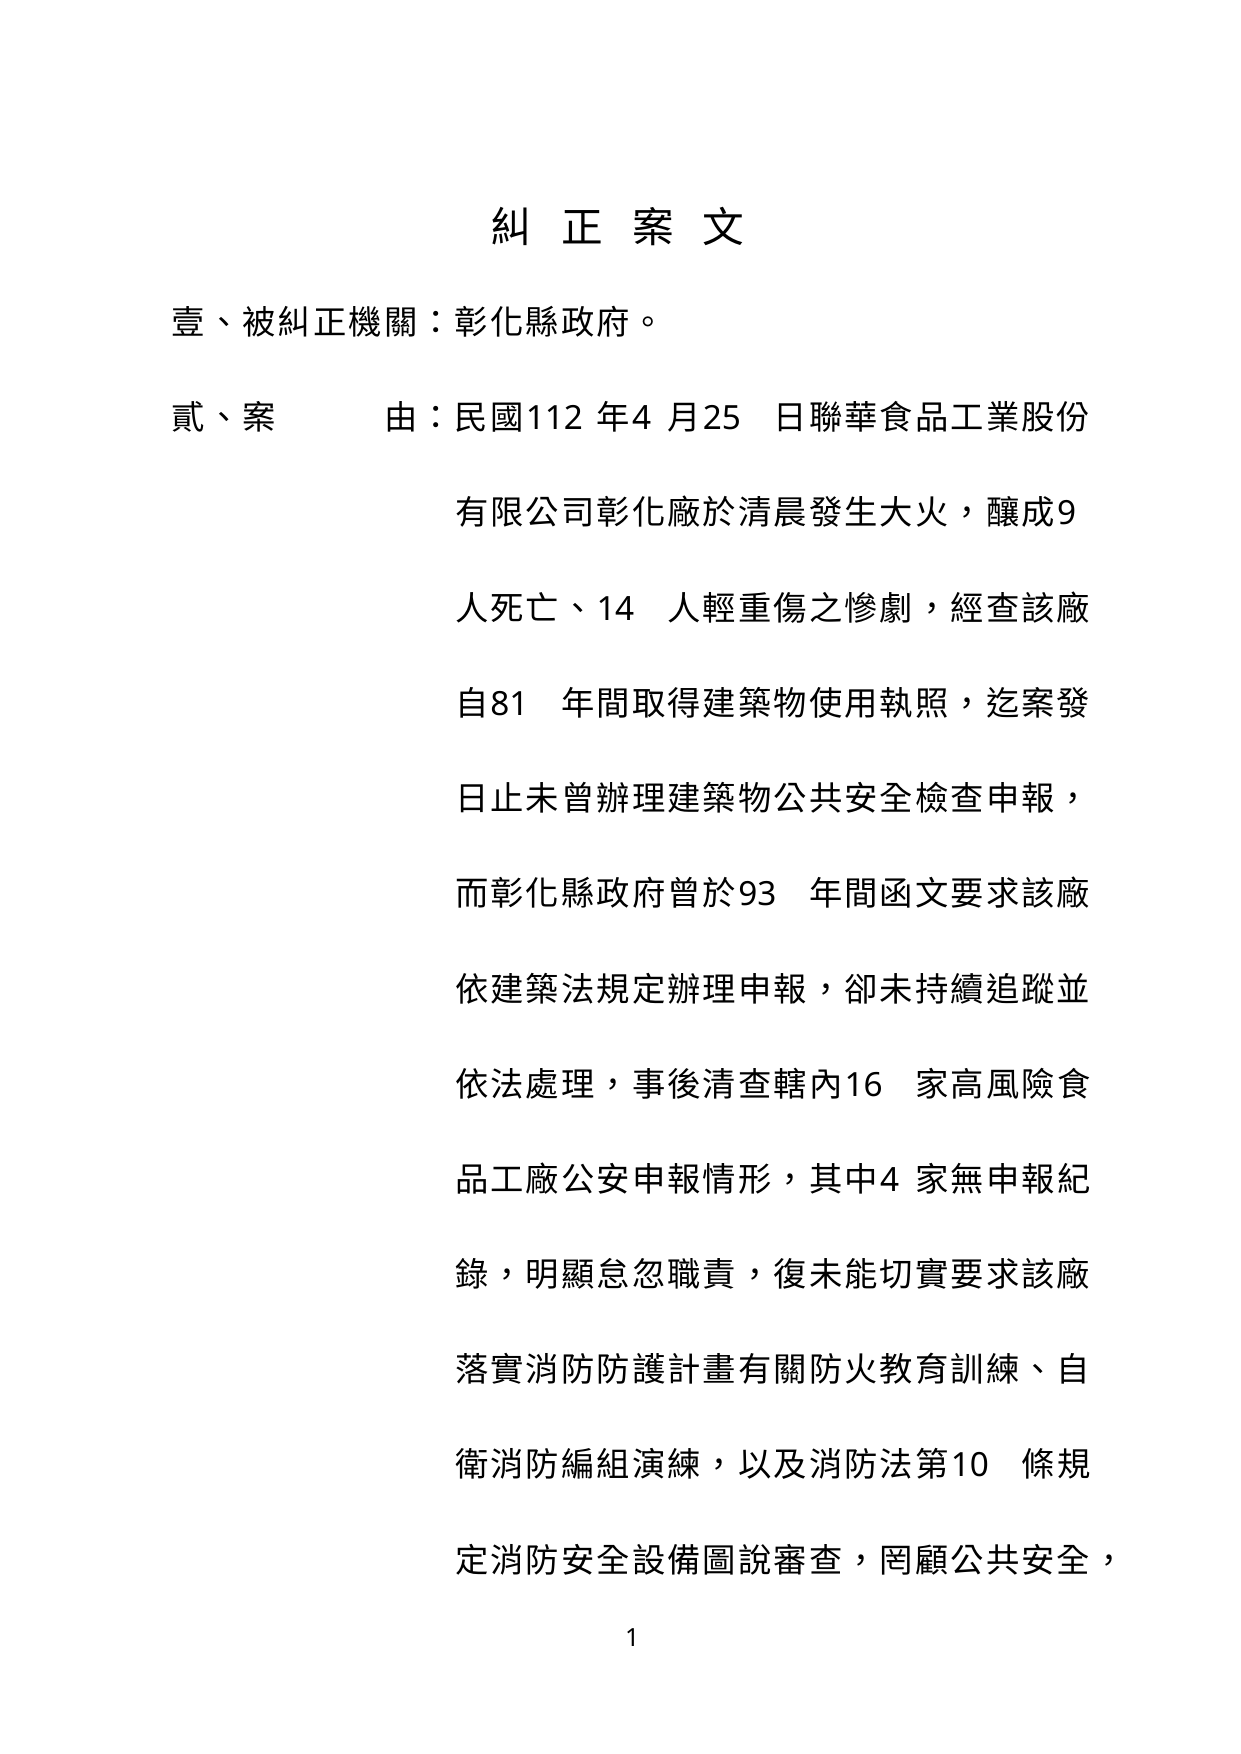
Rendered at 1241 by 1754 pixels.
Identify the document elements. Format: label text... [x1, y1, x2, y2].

text 糾正案文 [171, 177, 1092, 272]
subtitle 被糾正機關：彰化縣政府。 [171, 272, 1092, 368]
